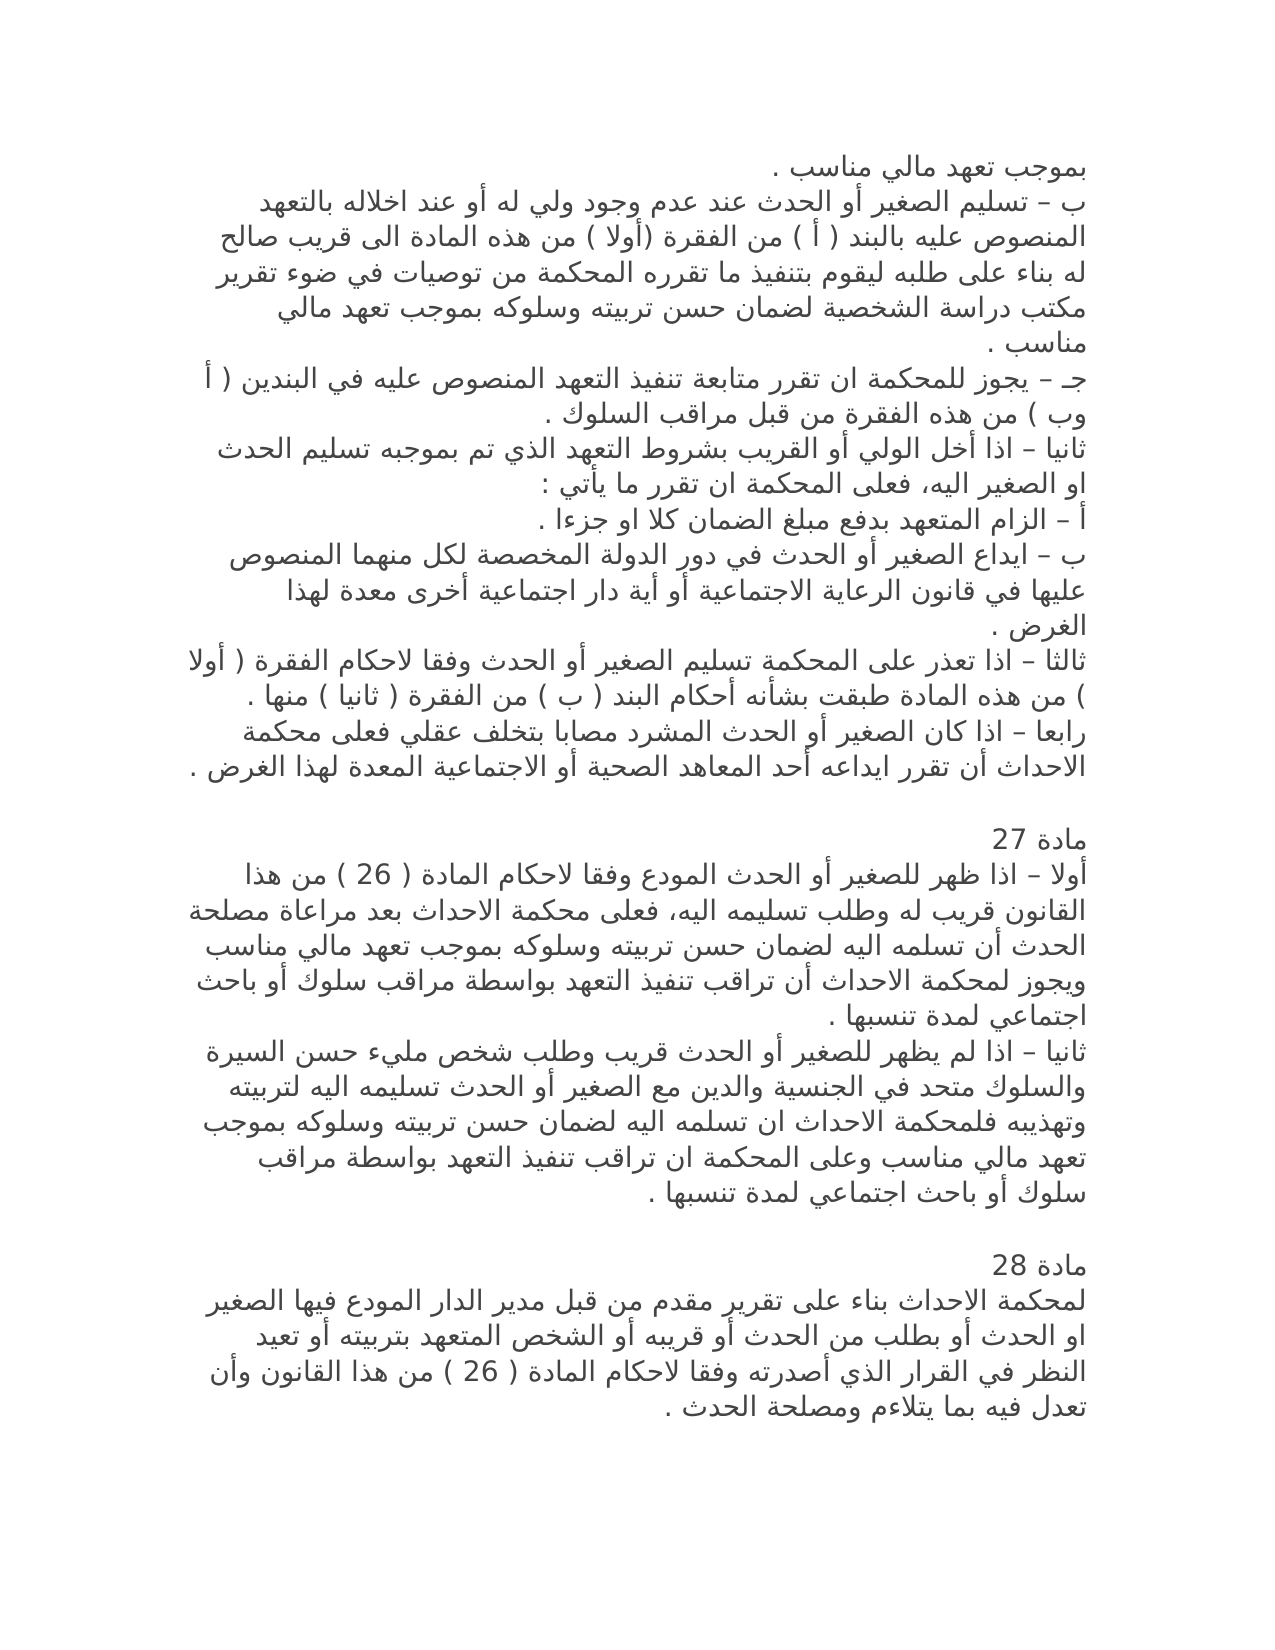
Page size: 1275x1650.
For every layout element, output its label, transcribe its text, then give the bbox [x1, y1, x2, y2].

text مادة 27 أولا – اذا ظهر للصغير أو الحدث المودع وفقا لاحكام المادة ( 26 ) من هذا القانون قريب له وطلب تسليمه اليه، فعلى محكمة الاحداث بعد مراعاة مصلحة الحدث أن تسلمه اليه لضمان حسن تربيته وسلوكه بموجب تعهد مالي مناسب ويجوز لمحكمة الاحداث أن تراقب تنفيذ التعهد بواسطة مراقب سلوك أو باحث اجتماعي لمدة تنسبها . ثانيا – اذا لم يظهر للصغير أو الحدث قريب وطلب شخص مليء حسن السيرة والسلوك متحد في الجنسية والدين مع الصغير أو الحدث تسليمه اليه لتربيته وتهذيبه فلمحكمة الاحداث ان تسلمه اليه لضمان حسن تربيته وسلوكه بموجب تعهد مالي مناسب وعلى المحكمة ان تراقب تنفيذ التعهد بواسطة مراقب سلوك أو باحث اجتماعي لمدة تنسبها . [187, 823, 1087, 1209]
text مادة 28 لمحكمة الاحداث بناء على تقرير مقدم من قبل مدير الدار المودع فيها الصغير او الحدث أو بطلب من الحدث أو قريبه أو الشخص المتعهد بتربيته أو تعيد النظر في القرار الذي أصدرته وفقا لاحكام المادة ( 26 ) من هذا القانون وأن تعدل فيه بما يتلاءم ومصلحة الحدث . [187, 1249, 1087, 1423]
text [187, 150, 1087, 783]
